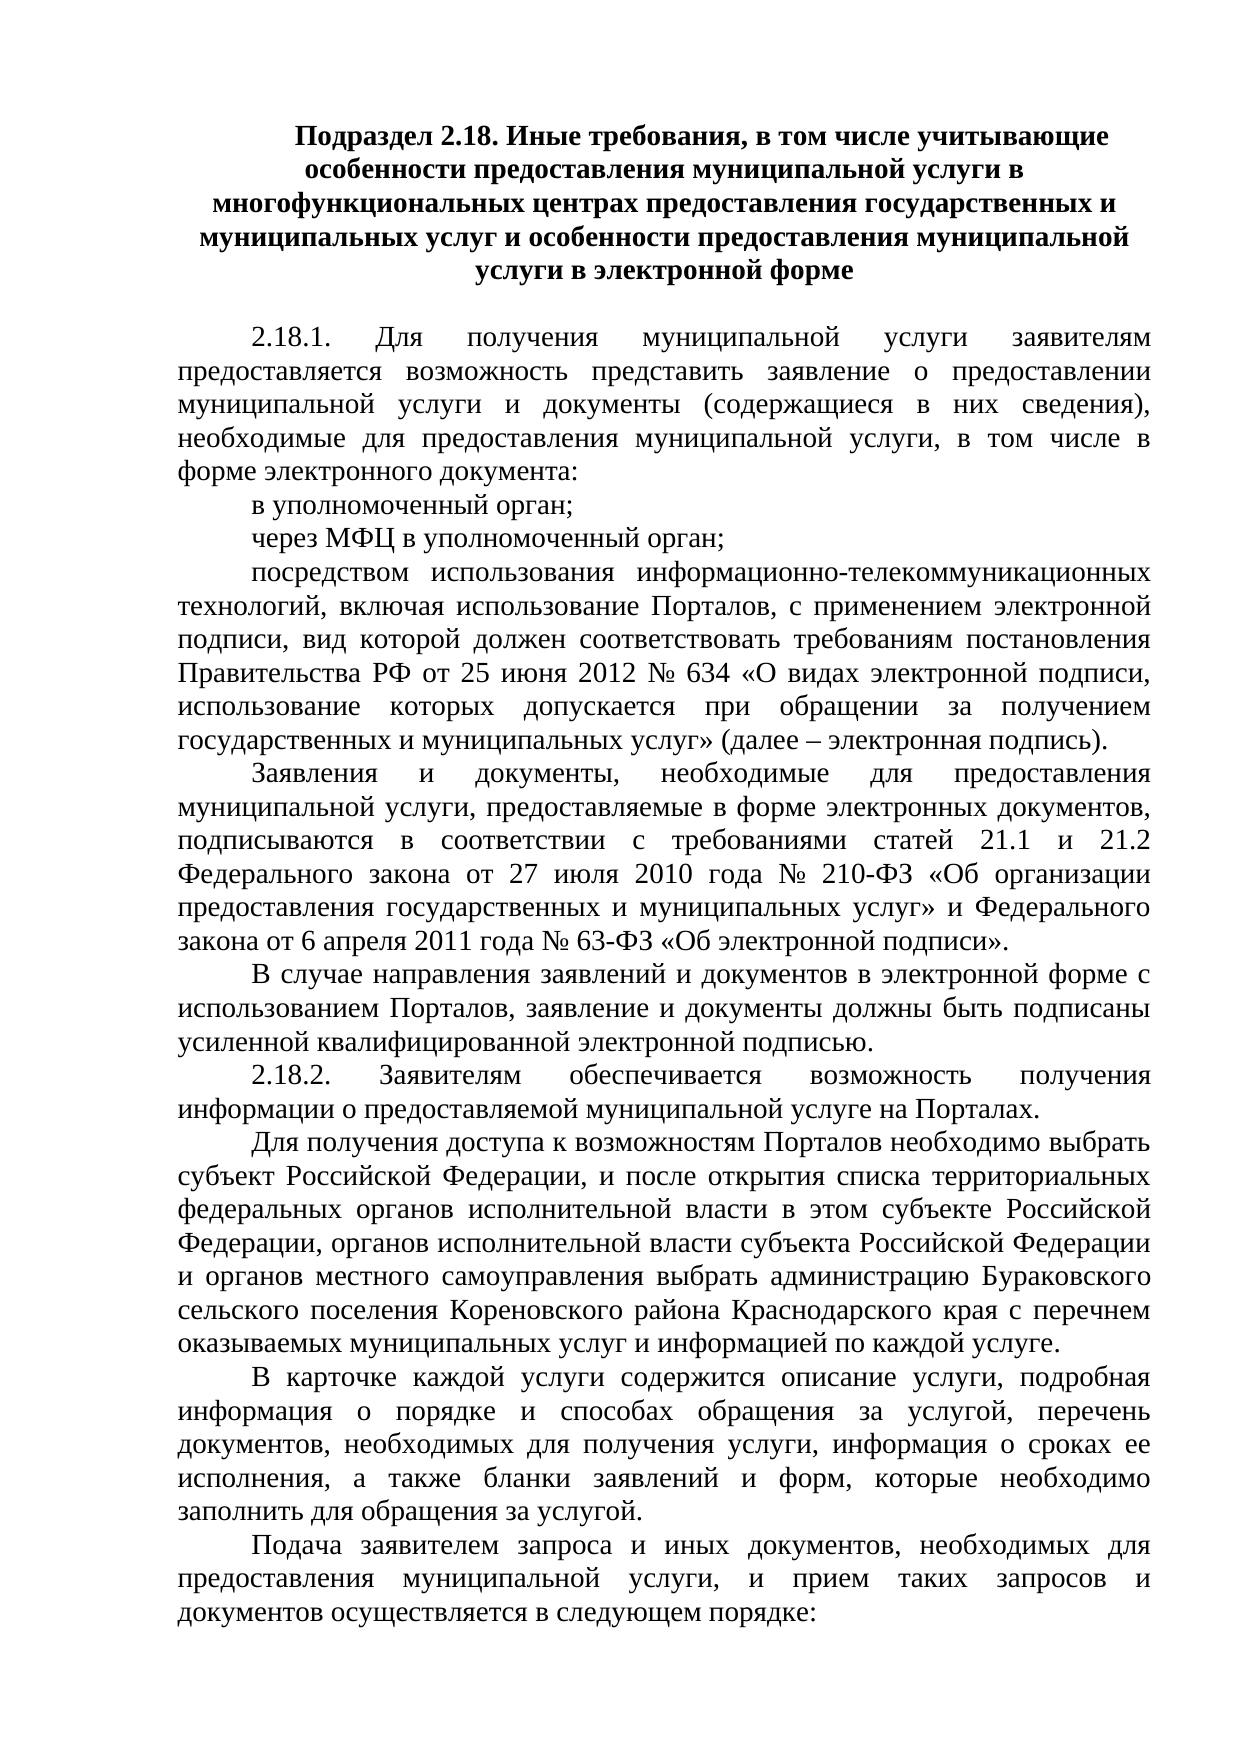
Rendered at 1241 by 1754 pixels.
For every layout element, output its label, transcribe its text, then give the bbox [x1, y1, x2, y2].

text посредством использования информационно-телекоммуникационных технологий, включая использование Порталов, с применением электронной подписи, вид которой должен соответствовать требованиям постановления Правительства РФ от 25 июня 2012 № 634 «О видах электронной подписи, использование которых допускается при обращении за получением государственных и муниципальных услуг» (далее – электронная подпись). [177, 554, 1152, 755]
text через МФЦ в уполномоченный орган; [177, 521, 1152, 554]
text Подача заявителем запроса и иных документов, необходимых для предоставления муниципальной услуги, и прием таких запросов и документов осуществляется в следующем порядке: [177, 1527, 1152, 1627]
text 2.18.1. Для получения муниципальной услуги заявителям предоставляется возможность представить заявление о предоставлении муниципальной услуги и документы (содержащиеся в них сведения), необходимые для предоставления муниципальной услуги, в том числе в форме электронного документа: [177, 319, 1152, 487]
text В случае направления заявлений и документов в электронной форме с использованием Порталов, заявление и документы должны быть подписаны усиленной квалифицированной электронной подписью. [177, 957, 1152, 1057]
text 2.18.2. Заявителям обеспечивается возможность получения информации о предоставляемой муниципальной услуге на Порталах. [177, 1057, 1152, 1124]
text Заявления и документы, необходимые для предоставления муниципальной услуги, предоставляемые в форме электронных документов, подписываются в соответствии с требованиями статей 21.1 и 21.2 Федерального закона от 27 июля 2010 года № 210-ФЗ «Об организации предоставления государственных и муниципальных услуг» и Федерального закона от 6 апреля 2011 года № 63-ФЗ «Об электронной подписи». [177, 755, 1152, 957]
text В карточке каждой услуги содержится описание услуги, подробная информация о порядке и способах обращения за услугой, перечень документов, необходимых для получения услуги, информация о сроках ее исполнения, а также бланки заявлений и форм, которые необходимо заполнить для обращения за услугой. [177, 1359, 1152, 1527]
text Для получения доступа к возможностям Порталов необходимо выбрать субъект Российской Федерации, и после открытия списка территориальных федеральных органов исполнительной власти в этом субъекте Российской Федерации, органов исполнительной власти субъекта Российской Федерации и органов местного самоуправления выбрать администрацию Бураковского сельского поселения Кореновского района Краснодарского края с перечнем оказываемых муниципальных услуг и информацией по каждой услуге. [177, 1124, 1152, 1359]
text Подраздел 2.18. Иные требования, в том числе учитывающие особенности предоставления муниципальной услуги в многофункциональных центрах предоставления государственных и муниципальных услуг и особенности предоставления муниципальной услуги в электронной форме [177, 118, 1152, 286]
text в уполномоченный орган; [177, 487, 1152, 521]
